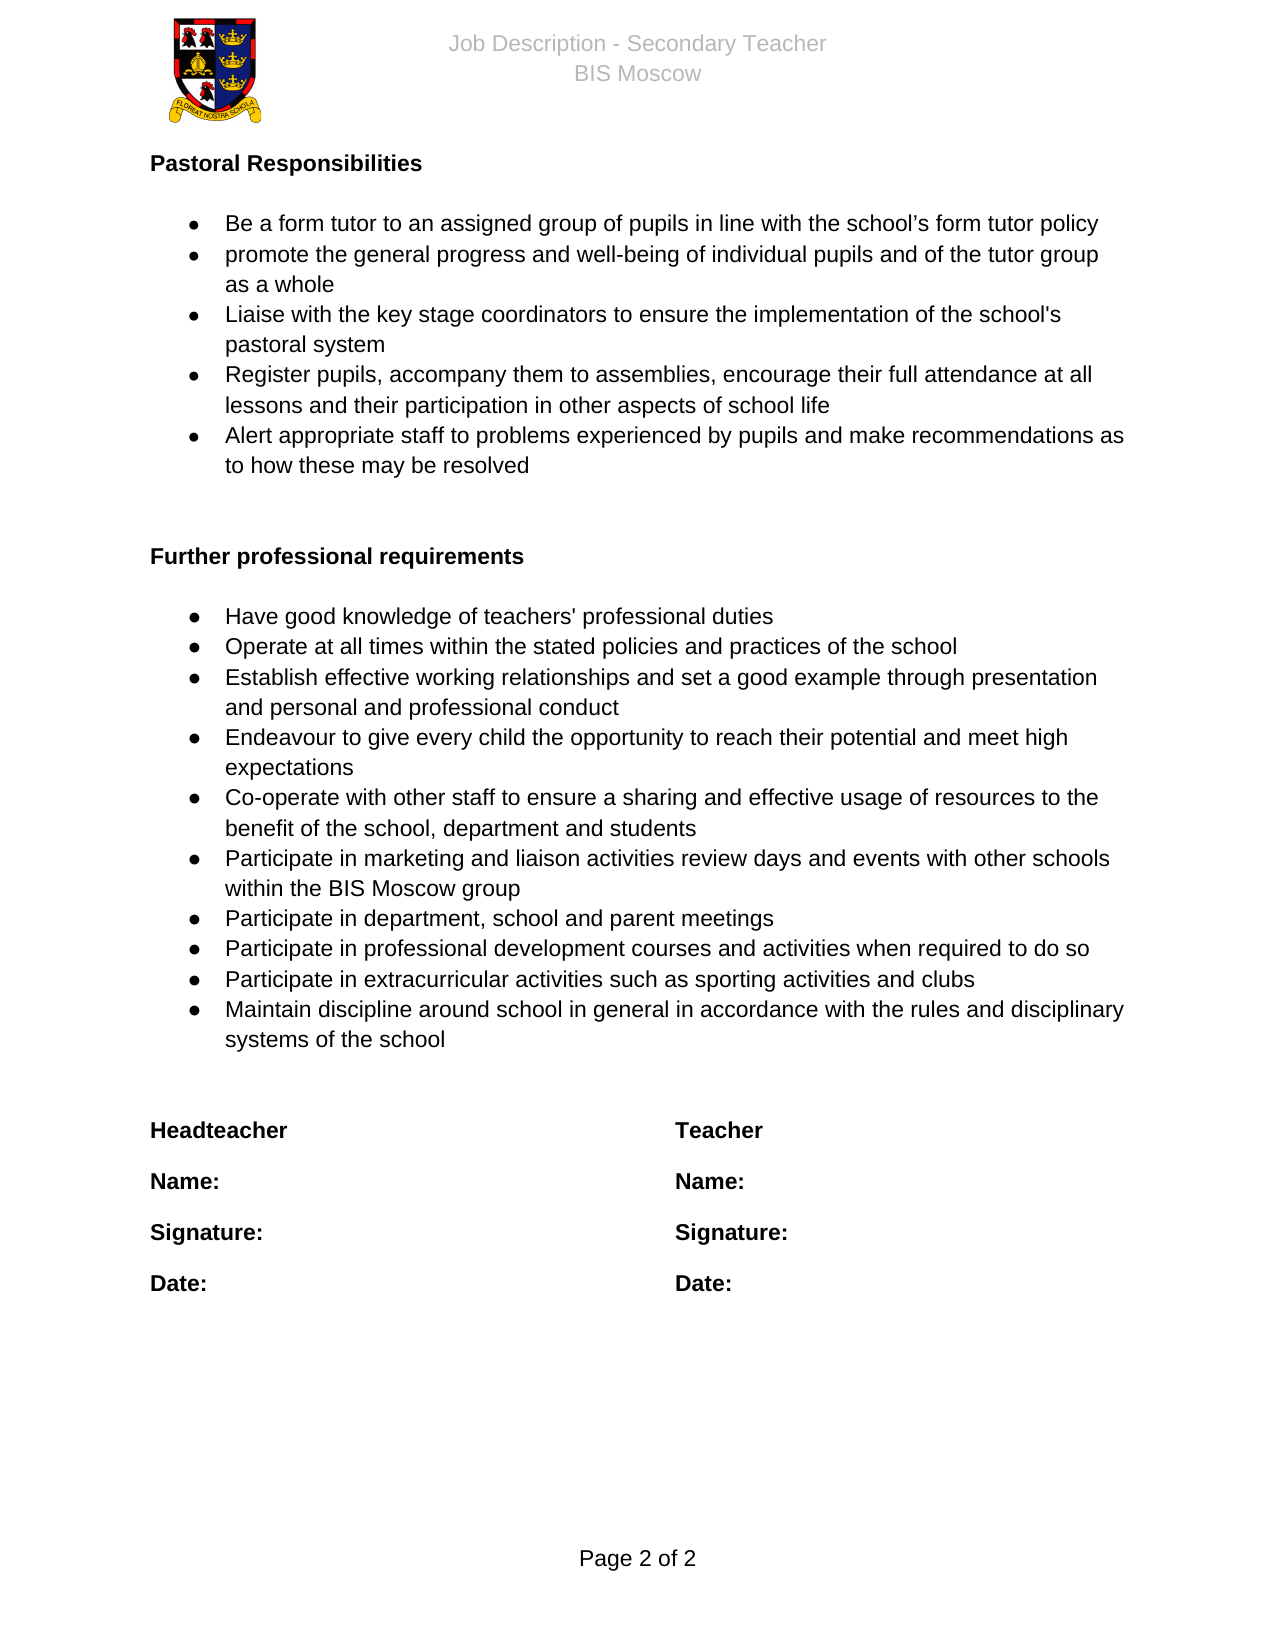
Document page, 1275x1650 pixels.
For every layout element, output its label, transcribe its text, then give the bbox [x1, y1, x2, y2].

text Signature: Signature: [150, 1219, 1125, 1245]
list Liaise with the key stage coordinators to ensure the implementation of the school's pastoral system [187, 301, 1125, 358]
list Endeavour to give every child the opportunity to reach their potential and meet high expectations [187, 724, 1125, 781]
text Name: Name: [150, 1168, 1125, 1194]
list Alert appropriate staff to problems experienced by pupils and make recommendations as to how these may be resolved [187, 422, 1125, 478]
list Operate at all times within the stated policies and practices of the school [187, 633, 1125, 660]
text Pastoral Responsibilities [150, 150, 1125, 176]
list Have good knowledge of teachers' professional duties [187, 603, 1125, 629]
list Be a form tutor to an assigned group of pupils in line with the school’s form tutor policy [187, 210, 1125, 237]
list Co-operate with other staff to ensure a sharing and effective usage of resources to the benefit of the school, department and students [187, 784, 1125, 841]
list Maintain discipline around school in general in accordance with the rules and disciplinary systems of the school [187, 996, 1125, 1052]
text Headteacher Teacher [150, 1117, 1125, 1143]
list promote the general progress and well-being of individual pupils and of the tutor group as a whole [187, 241, 1125, 297]
picture [168, 18, 262, 123]
list Participate in department, school and parent meetings [187, 905, 1125, 932]
list Establish effective working relationships and set a good example through presentation and personal and professional conduct [187, 663, 1125, 720]
list Register pupils, accompany them to assemblies, encourage their full attendance at all lessons and their participation in other aspects of school life [187, 361, 1125, 418]
list Participate in extracurricular activities such as sporting activities and clubs [187, 966, 1125, 992]
list Participate in marketing and liaison activities review days and events with other schools within the BIS Moscow group [187, 845, 1125, 901]
list Participate in professional development courses and activities when required to do so [187, 935, 1125, 962]
text Date: Date: [150, 1270, 1125, 1296]
text Further professional requirements [150, 543, 1125, 569]
